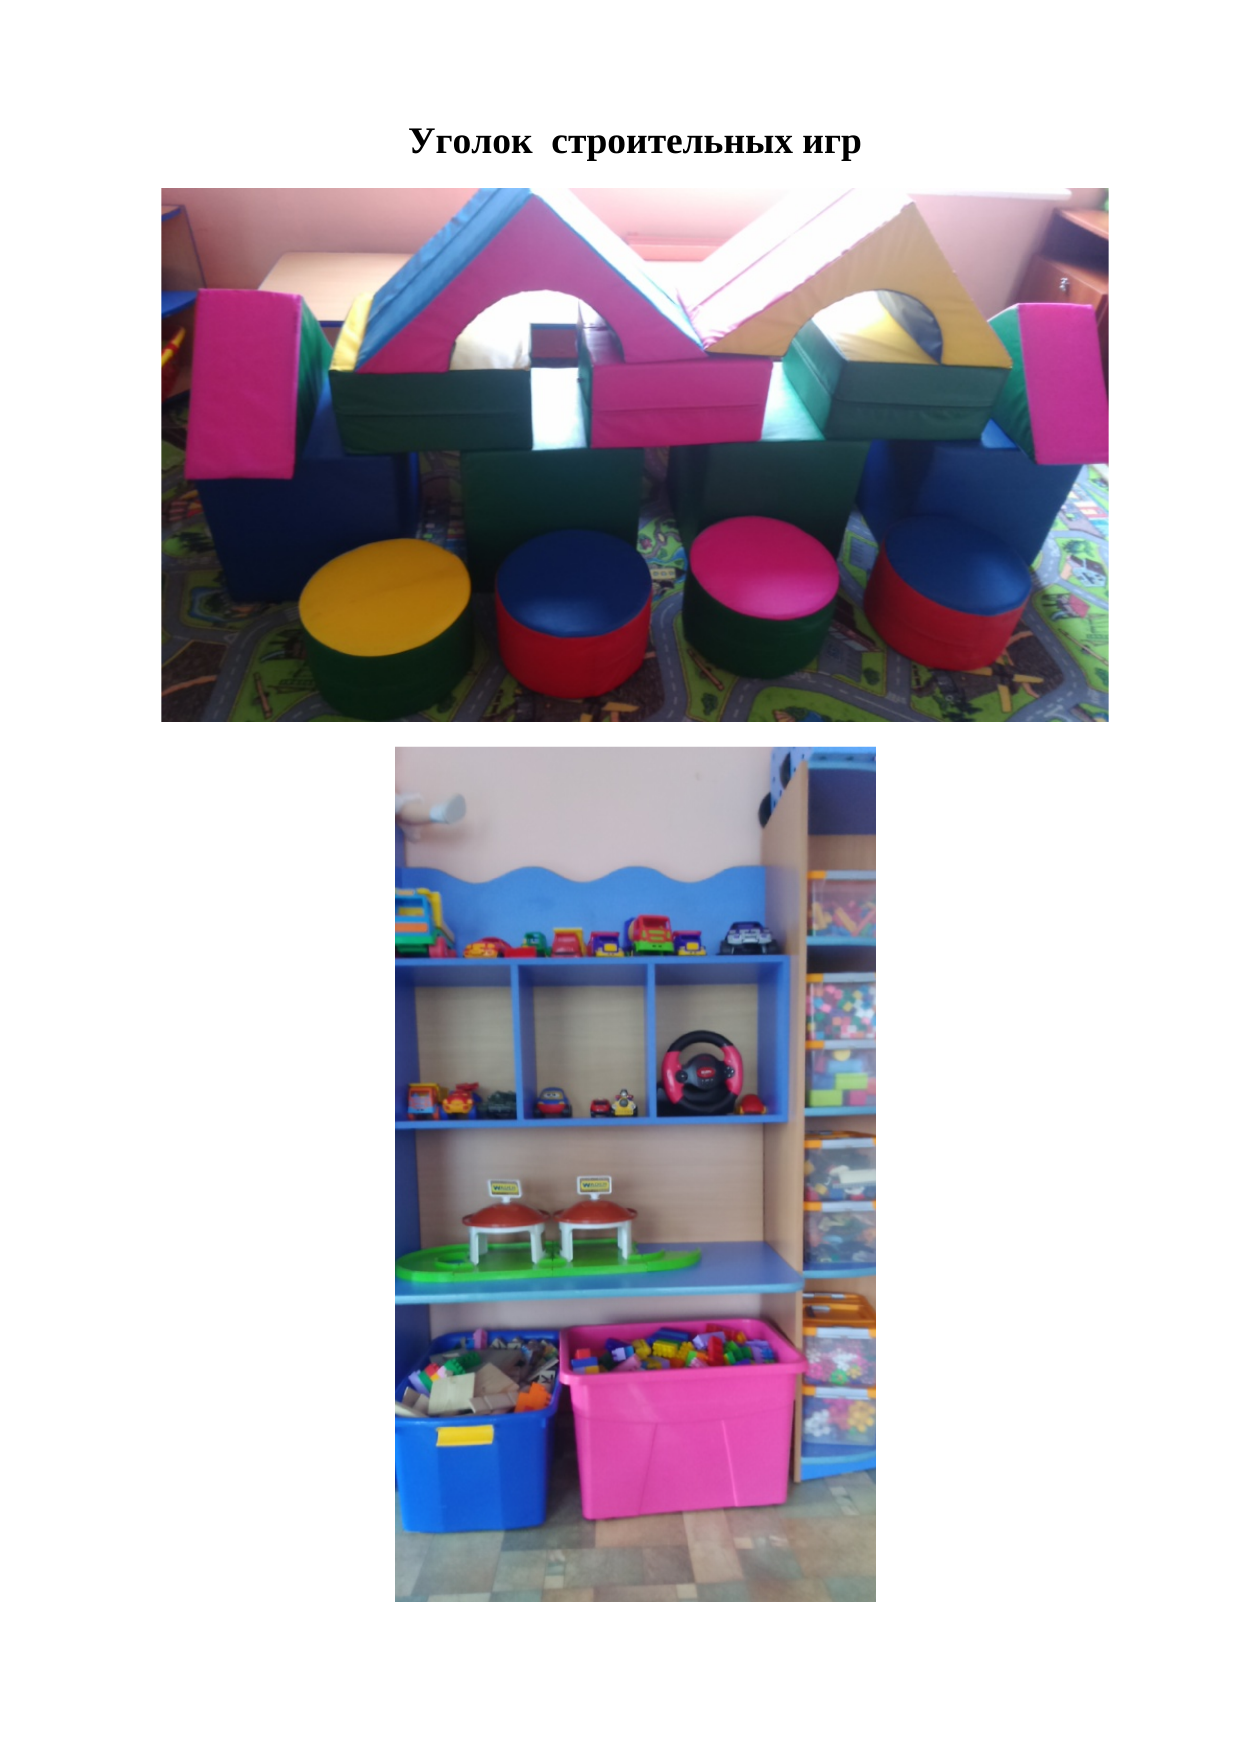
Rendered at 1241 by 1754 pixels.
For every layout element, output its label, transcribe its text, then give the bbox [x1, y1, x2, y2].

picture [395, 748, 876, 1602]
text Уголок строительных игр [89, 118, 1181, 161]
picture [161, 188, 1109, 722]
